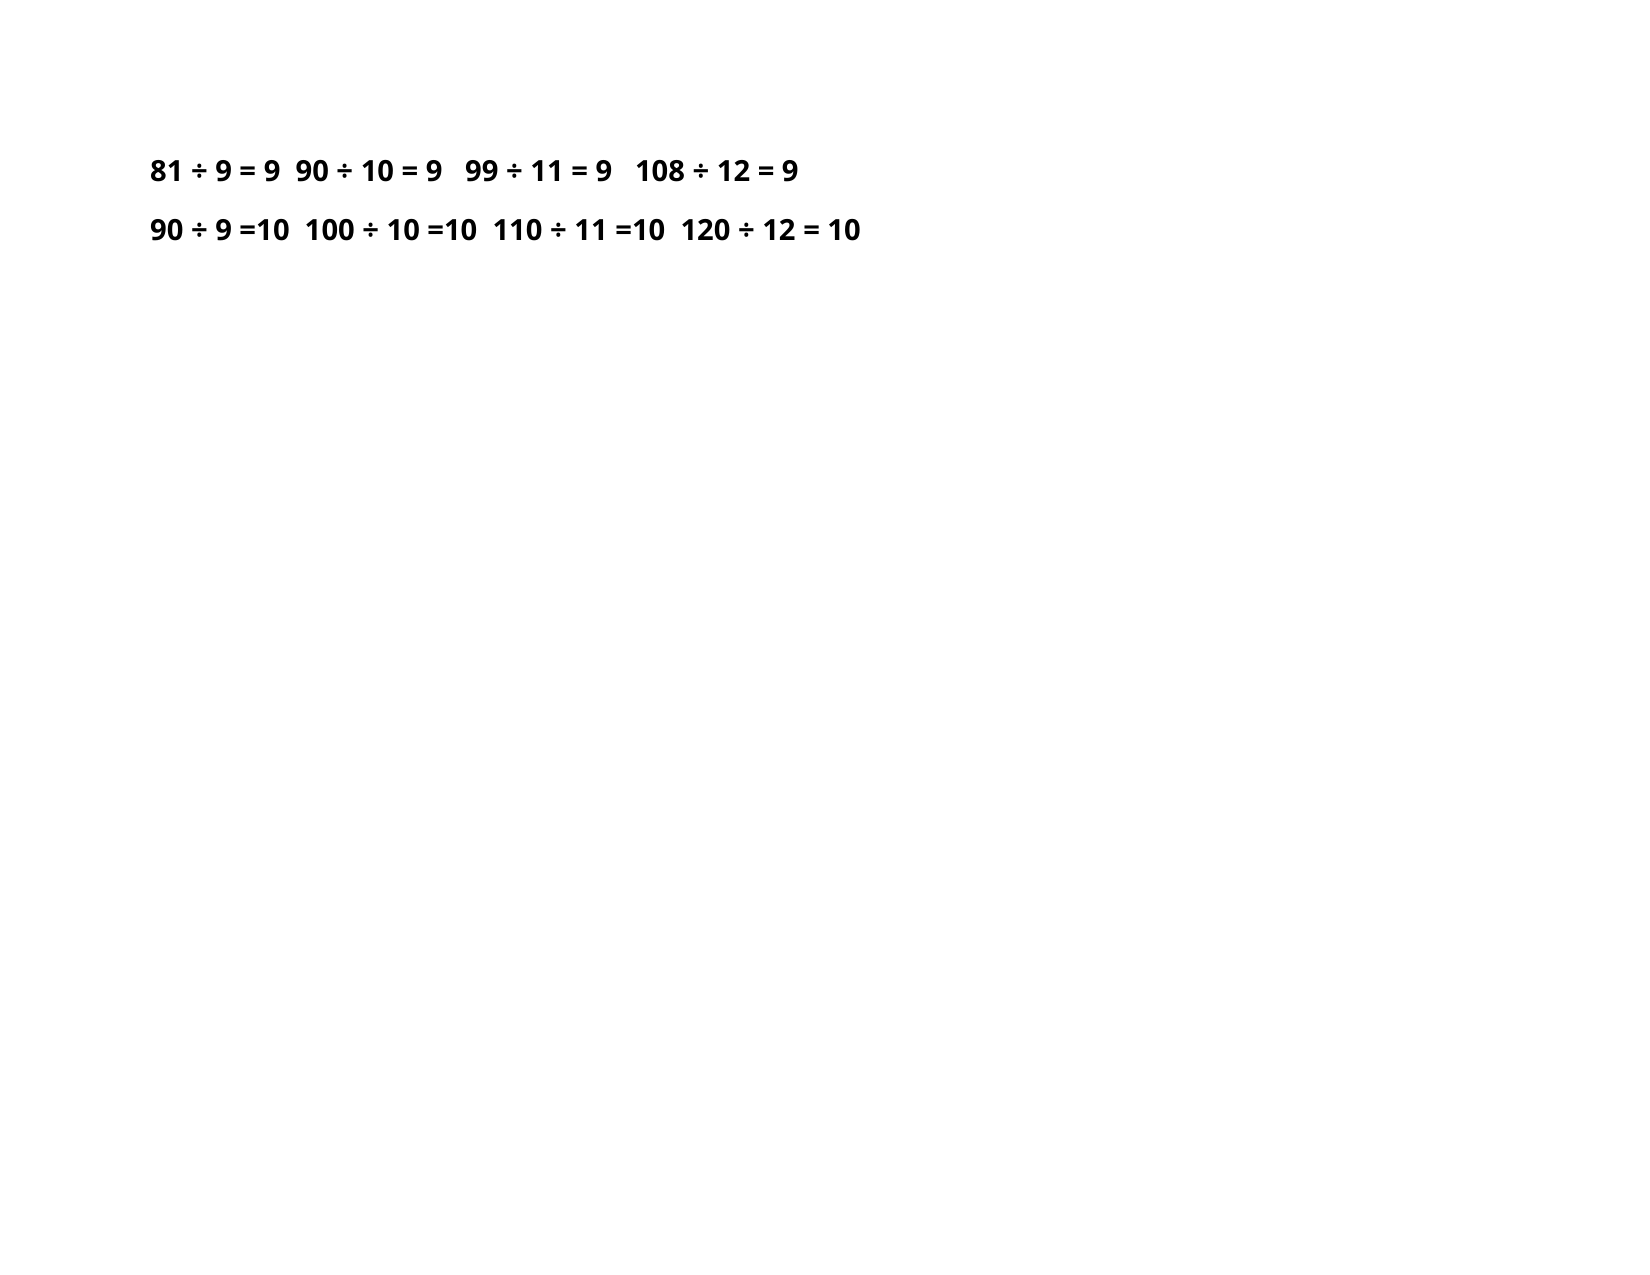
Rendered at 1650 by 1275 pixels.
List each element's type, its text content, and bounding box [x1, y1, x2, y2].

text 90 ÷ 9 =10 100 ÷ 10 =10 110 ÷ 11 =10 120 ÷ 12 = 10 [150, 209, 1500, 249]
text 81 ÷ 9 = 9 90 ÷ 10 = 9 99 ÷ 11 = 9 108 ÷ 12 = 9 [150, 150, 1500, 190]
